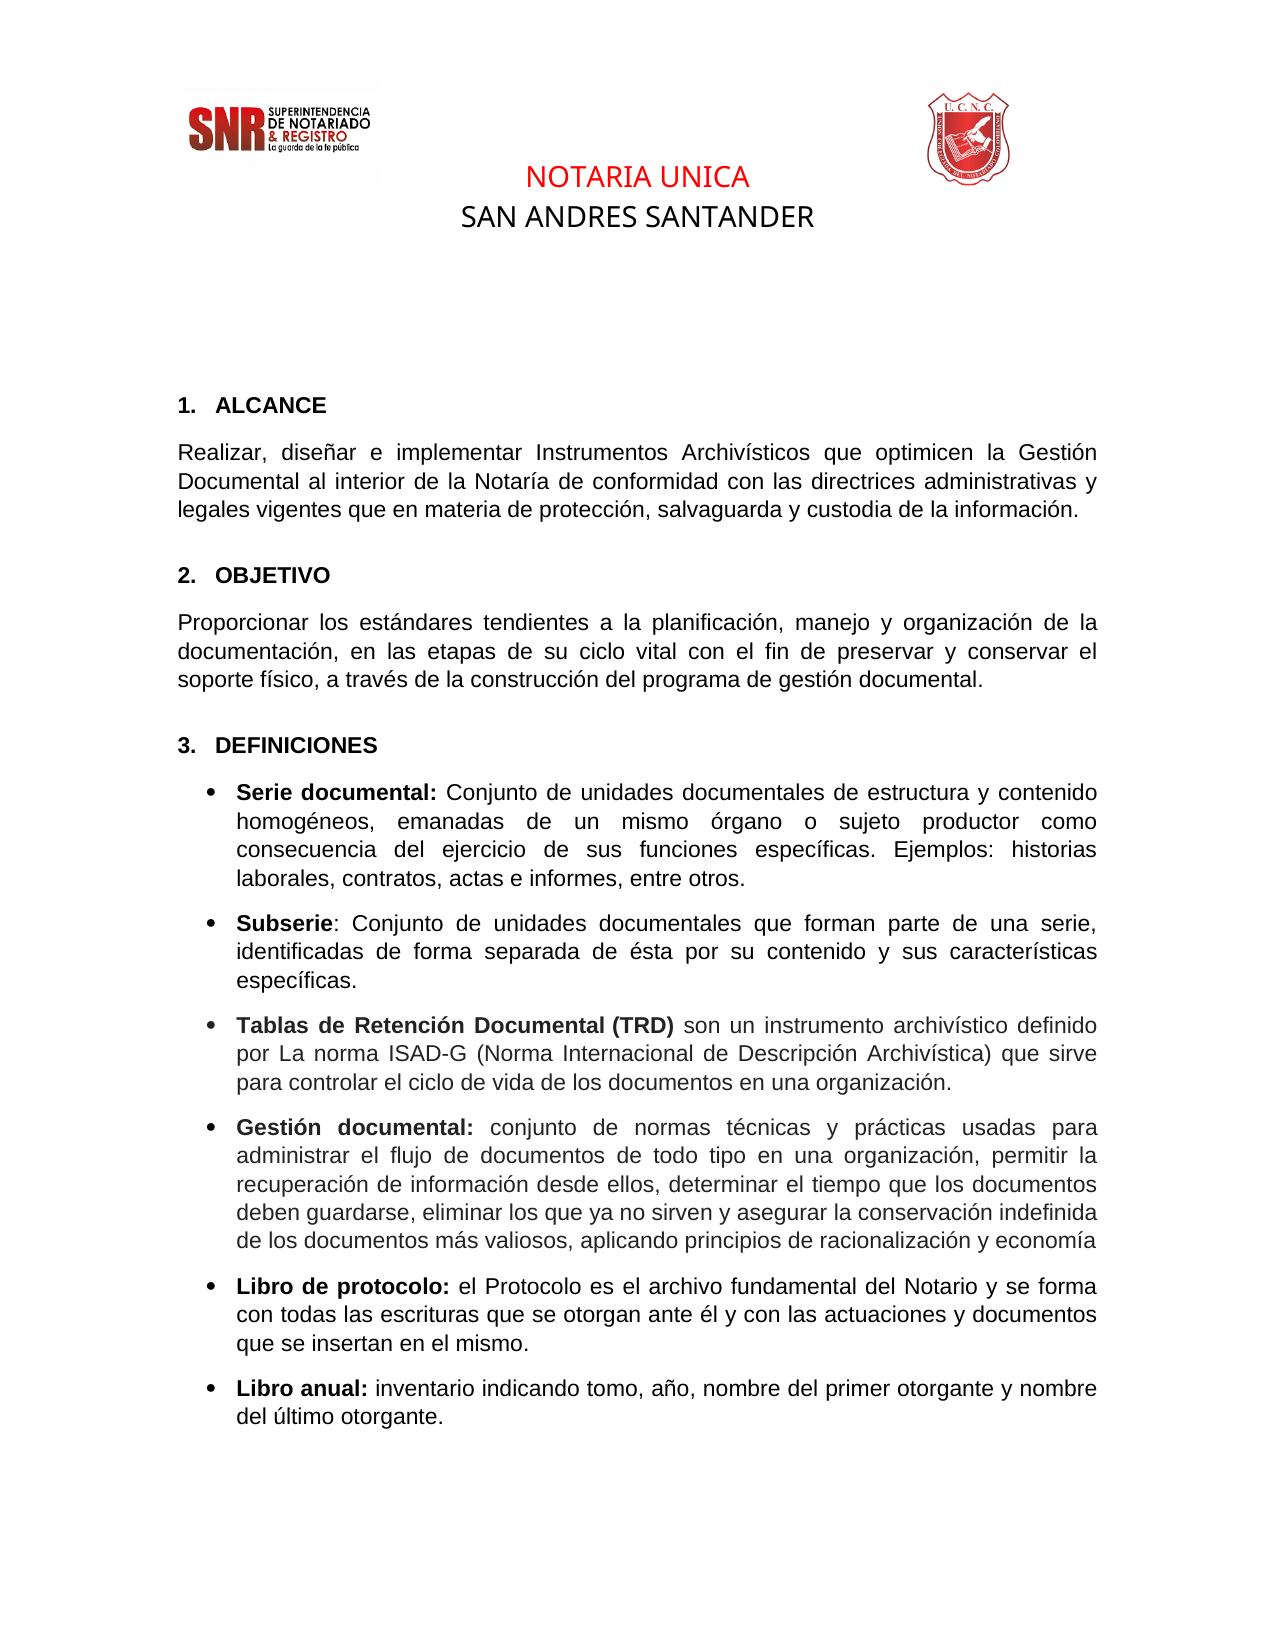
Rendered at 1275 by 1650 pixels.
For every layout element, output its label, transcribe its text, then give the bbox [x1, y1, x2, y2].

list Tablas de Retención Documental (TRD) son un instrumento archivístico definido por La norma ISAD-G (Norma Internacional de Descripción Archivística) que sirve para controlar el ciclo de vida de los documentos en una organización. [207, 1012, 1098, 1095]
text Proporcionar los estándares tendientes a la planificación, manejo y organización de la documentación, en las etapas de su ciclo vital con el fin de preservar y conservar el soporte físico, a través de la construcción del programa de gestión documental. [177, 609, 1098, 693]
picture [925, 91, 1012, 188]
list Libro anual: inventario indicando tomo, año, nombre del primer otorgante y nombre del último otorgante. [207, 1374, 1098, 1429]
list Gestión documental: conjunto de normas técnicas y prácticas usadas para administrar el flujo de documentos de todo tipo en una organización, permitir la recuperación de información desde ellos, determinar el tiempo que los documentos deben guardarse, eliminar los que ya no sirven y asegurar la conservación indefinida de los documentos más valiosos, aplicando principios de racionalización y economía [207, 1114, 1098, 1254]
list Serie documental: Conjunto de unidades documentales de estructura y contenido homogéneos, emanadas de un mismo órgano o sujeto productor como consecuencia del ejercicio de sus funciones específicas. Ejemplos: historias laborales, contratos, actas e informes, entre otros. [207, 779, 1098, 891]
title OBJETIVO [177, 562, 1098, 588]
text Realizar, diseñar e implementar Instrumentos Archivísticos que optimicen la Gestión Documental al interior de la Notaría de conformidad con las directrices administrativas y legales vigentes que en materia de protección, salvaguarda y custodia de la información. [177, 439, 1098, 523]
title DEFINICIONES [177, 732, 1098, 758]
title ALCANCE [177, 392, 1098, 418]
picture [177, 73, 382, 188]
list Libro de protocolo: el Protocolo es el archivo fundamental del Notario y se forma con todas las escrituras que se otorgan ante él y con las actuaciones y documentos que se insertan en el mismo. [207, 1273, 1098, 1356]
list Subserie: Conjunto de unidades documentales que forman parte de una serie, identificadas de forma separada de ésta por su contenido y sus características específicas. [207, 910, 1098, 993]
